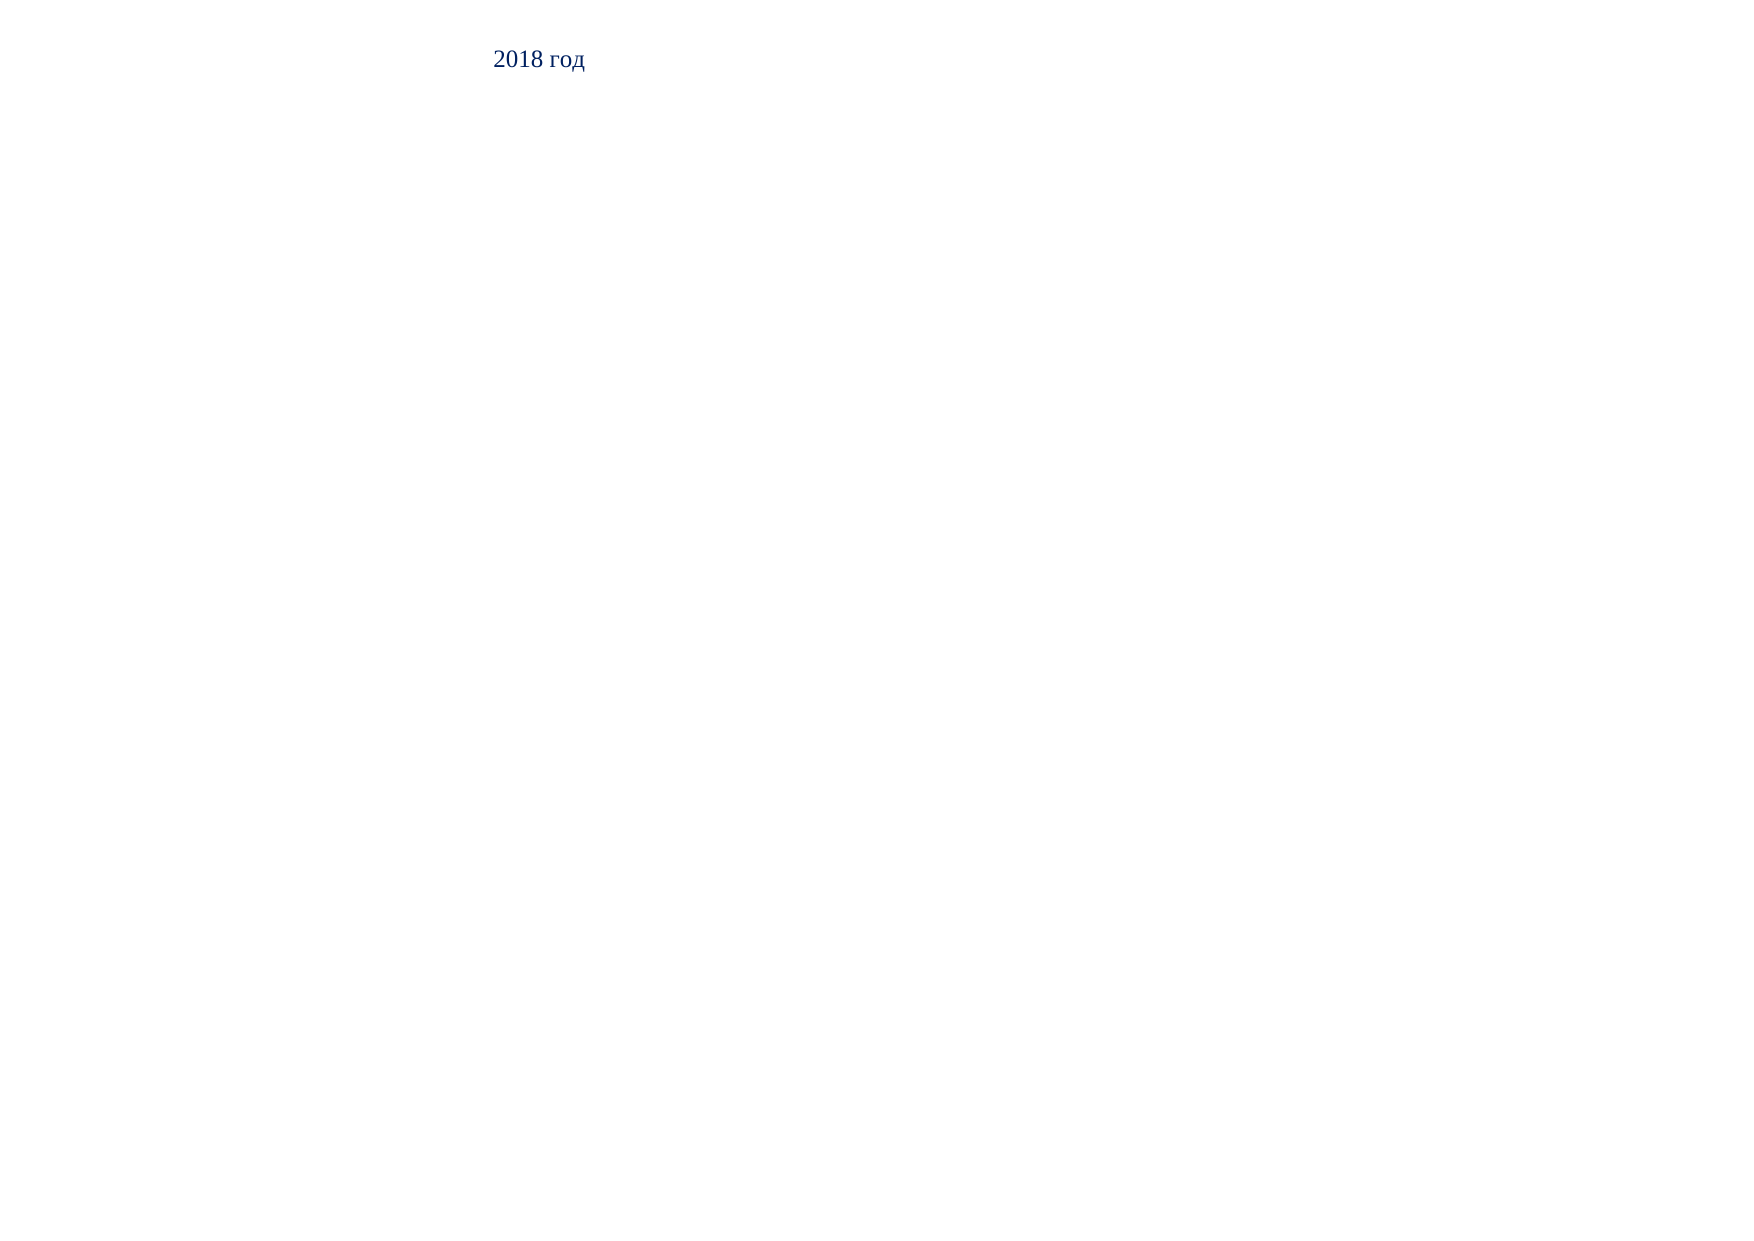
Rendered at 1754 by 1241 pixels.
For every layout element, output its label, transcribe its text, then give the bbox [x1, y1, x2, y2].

text 2018 год [118, 44, 912, 73]
